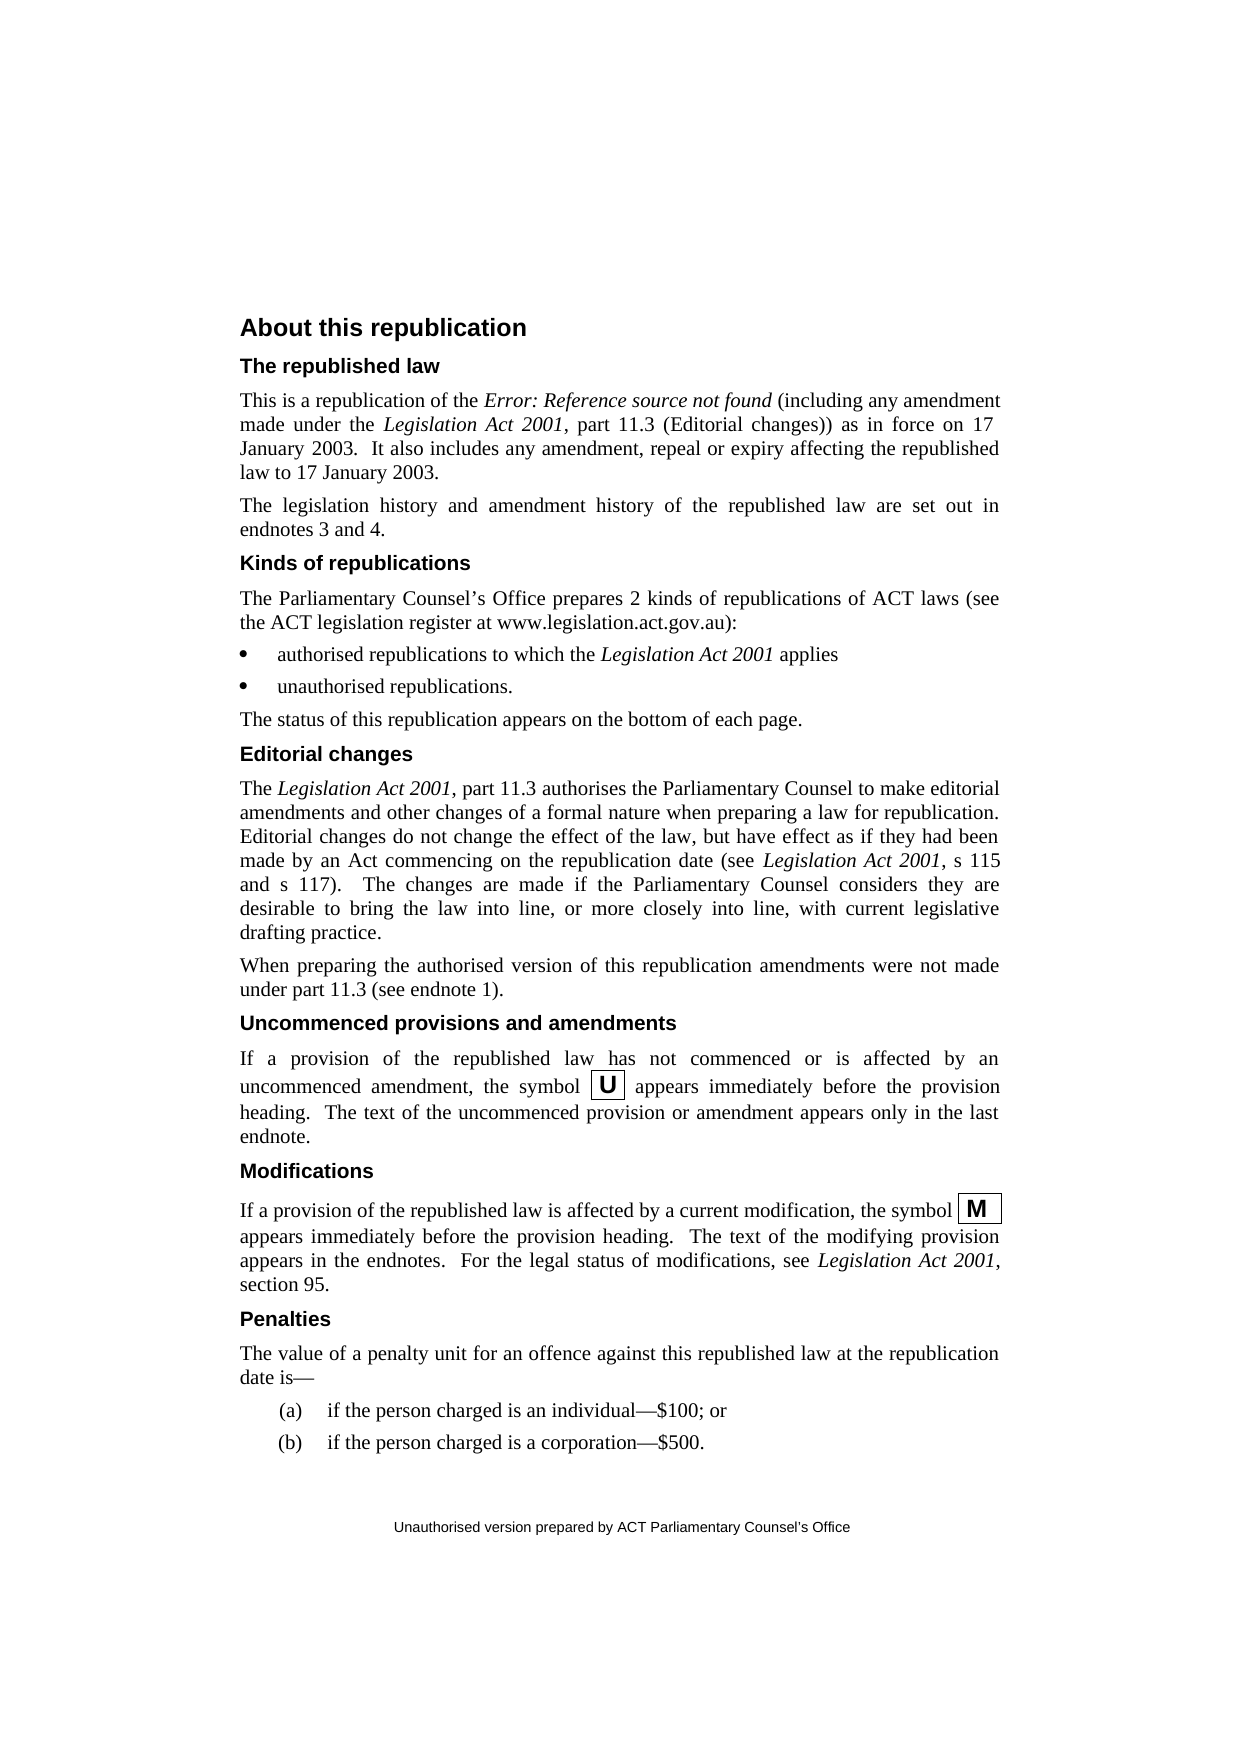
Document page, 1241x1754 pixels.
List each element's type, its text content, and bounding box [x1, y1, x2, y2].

text The status of this republication appears on the bottom of each page. [239, 707, 1001, 731]
list unauthorised republications. [239, 674, 1001, 698]
text Penalties [239, 1307, 1001, 1331]
text Kinds of republications [239, 551, 1001, 575]
subtitle About this republication [239, 312, 1001, 341]
text The Parliamentary Counsel’s Office prepares 2 kinds of republications of ACT laws (see the ACT legislation register at www.legislation.act.gov.au): [239, 586, 1001, 634]
list authorised republications to which the Legislation Act 2001 applies [239, 642, 1001, 666]
text If a provision of the republished law is affected by a current modification, the symbol M appears immediately before the provision heading. The text of the modifying provision appears in the endnotes. For the legal status of modifications, see Legislation Act 2001, section 95. [239, 1193, 1001, 1296]
text Editorial changes [239, 741, 1001, 765]
text Modifications [239, 1159, 1001, 1183]
text Uncommenced provisions and amendments [239, 1011, 1001, 1035]
text This is a republication of the Civil Law (Wrongs) Act 2002 (including any amendment made under the Legislation Act 2001, part 11.3 (Editorial changes)) as in force on 17 January 2003. It also includes any amendment, repeal or expiry affecting the republished law to 17 January 2003. [239, 388, 1001, 484]
text The legislation history and amendment history of the republished law are set out in endnotes 3 and 4. [239, 493, 1001, 541]
text The value of a penalty unit for an offence against this republished law at the republication date is— [239, 1341, 1001, 1389]
text (b) if the person charged is a corporation—$500. [239, 1430, 1001, 1454]
text If a provision of the republished law has not commenced or is affected by an uncommenced amendment, the symbol U appears immediately before the provision heading. The text of the uncommenced provision or amendment appears only in the last endnote. [239, 1045, 1001, 1148]
text (a) if the person charged is an individual—$100; or [239, 1397, 1001, 1422]
text The Legislation Act 2001, part 11.3 authorises the Parliamentary Counsel to make editorial amendments and other changes of a formal nature when preparing a law for republication. Editorial changes do not change the effect of the law, but have effect as if they had been made by an Act commencing on the republication date (see Legislation Act 2001, s 115 and s 117). The changes are made if the Parliamentary Counsel considers they are desirable to bring the law into line, or more closely into line, with current legislative drafting practice. [239, 776, 1001, 944]
text The republished law [239, 354, 1001, 378]
text When preparing the authorised version of this republication amendments were not made under part 11.3 (see endnote 1). [239, 952, 1001, 1001]
